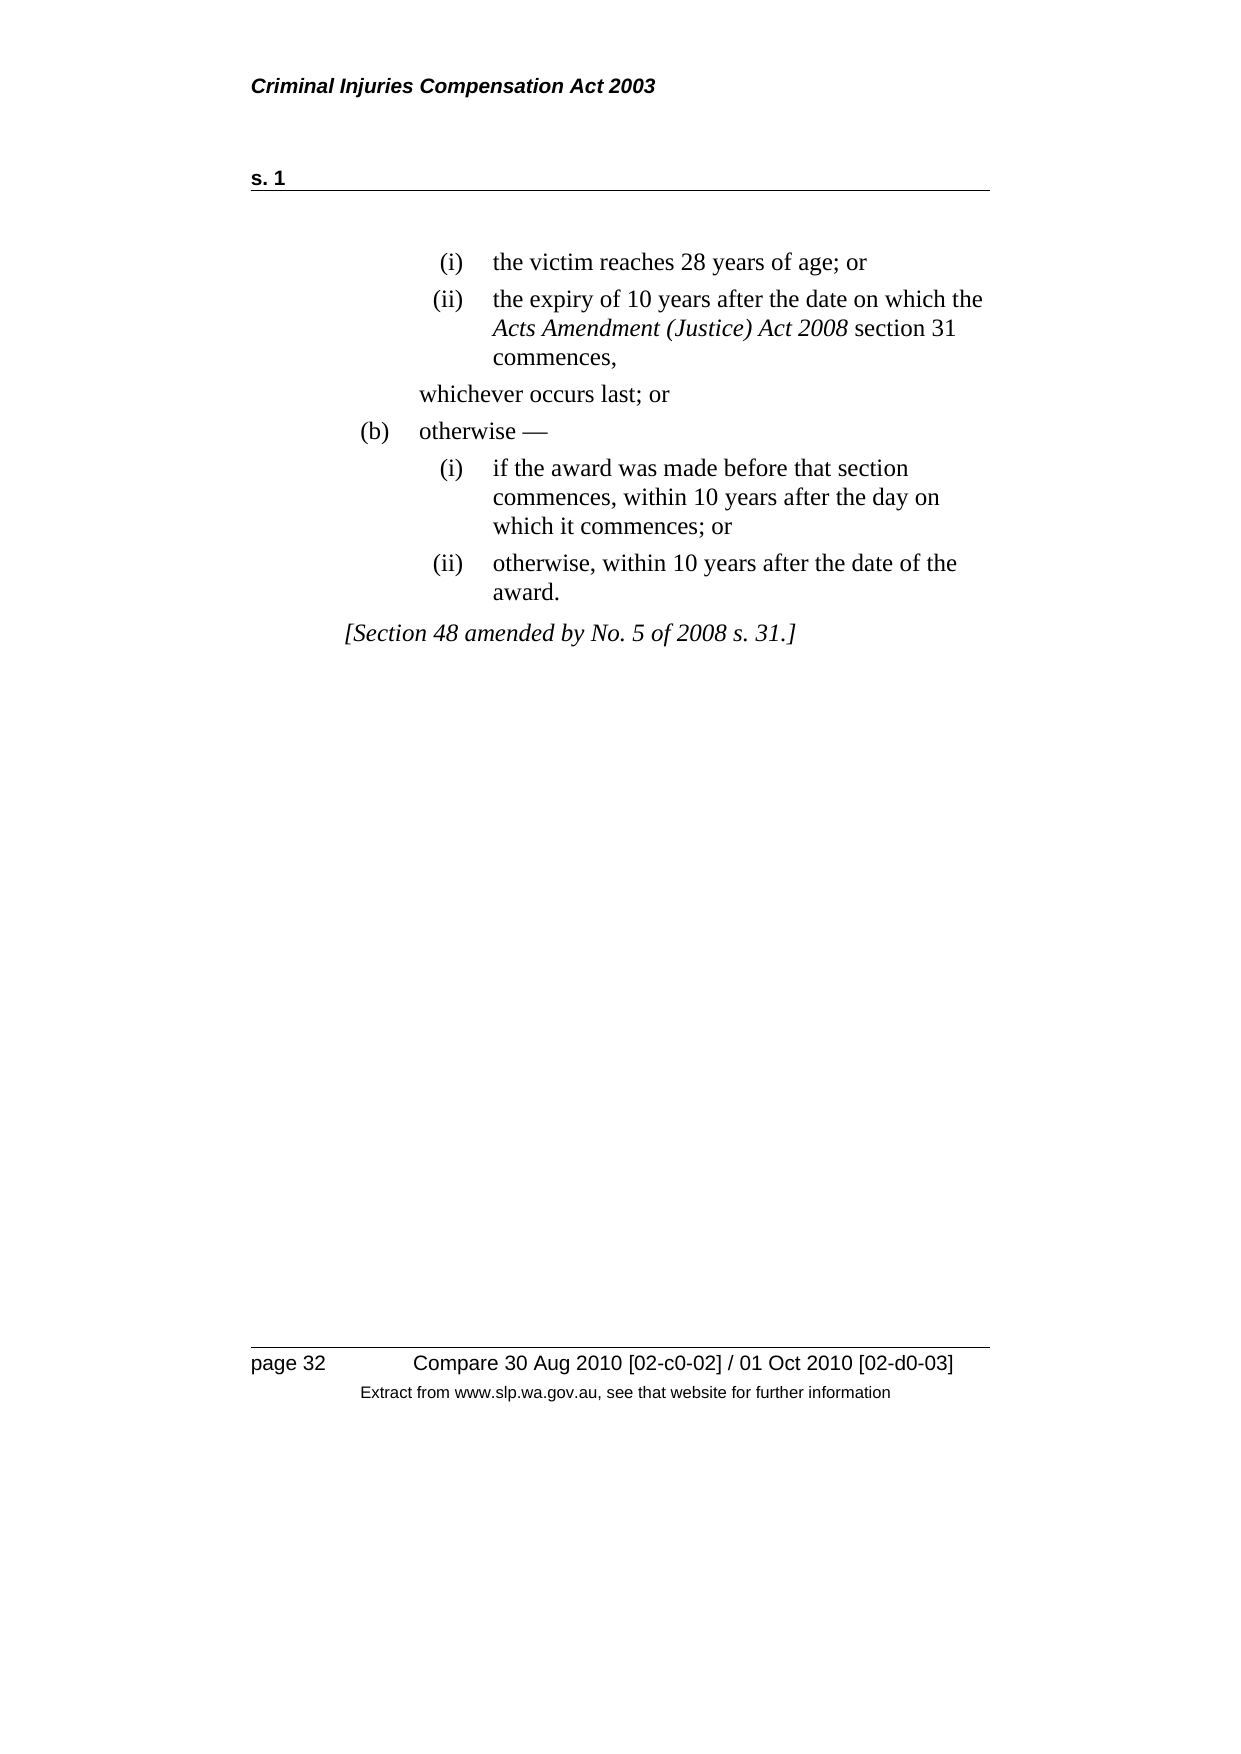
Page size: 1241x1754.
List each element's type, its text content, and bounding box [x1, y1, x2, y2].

text (i) if the award was made before that section commences, within 10 years after the day on which it commences; or [251, 453, 990, 539]
text (ii) otherwise, within 10 years after the date of the award. [251, 548, 990, 605]
text [Section 48 amended by No. 5 of 2008 s. 31.] [251, 618, 990, 647]
text (b) otherwise — [251, 416, 990, 445]
text (i) the victim reaches 28 years of age; or [251, 247, 990, 276]
text (ii) the expiry of 10 years after the date on which the Acts Amendment (Justice) Act 2008 section 31 commences, [251, 284, 990, 371]
text whichever occurs last; or [251, 379, 990, 408]
